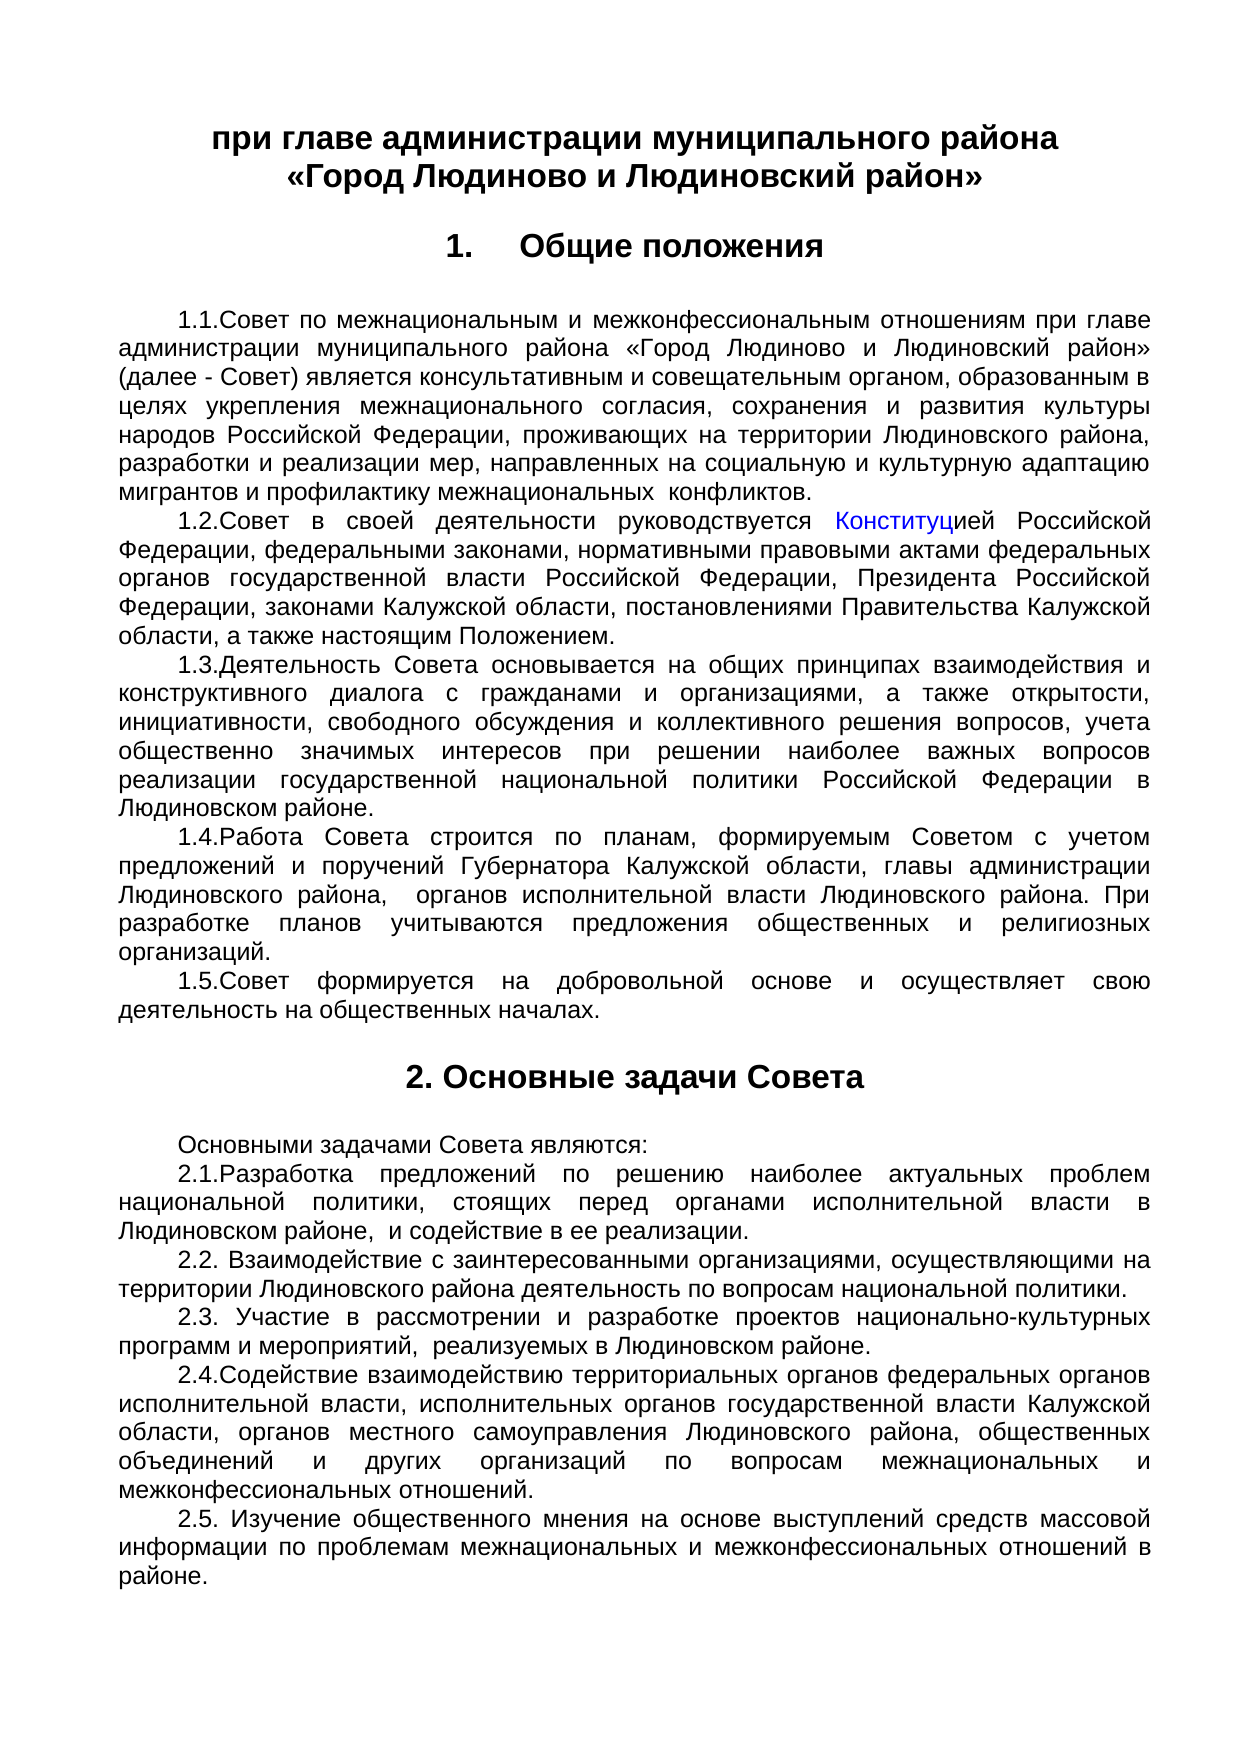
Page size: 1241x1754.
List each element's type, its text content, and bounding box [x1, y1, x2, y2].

text 2.2. Взаимодействие с заинтересованными организациями, осуществляющими на территории Людиновского района деятельность по вопросам национальной политики. [118, 1245, 1152, 1302]
list Общие положения [118, 226, 1152, 264]
text 1.2.Совет в своей деятельности руководствуется Конституцией Российской Федерации, федеральными законами, нормативными правовыми актами федеральных органов государственной власти Российской Федерации, Президента Российской Федерации, законами Калужской области, постановлениями Правительства Калужской области, а также настоящим Положением. [118, 506, 1152, 649]
text 2.5. Изучение общественного мнения на основе выступлений средств массовой информации по проблемам межнациональных и межконфессиональных отношений в районе. [118, 1504, 1152, 1590]
text 1.3.Деятельность Совета основывается на общих принципах взаимодействия и конструктивного диалога с гражданами и организациями, а также открытости, инициативности, свободного обсуждения и коллективного решения вопросов, учета общественно значимых интересов при решении наиболее важных вопросов реализации государственной национальной политики Российской Федерации в Людиновском районе. [118, 649, 1152, 822]
text 2.1.Разработка предложений по решению наиболее актуальных проблем национальной политики, стоящих перед органами исполнительной власти в Людиновском районе, и содействие в ее реализации. [118, 1159, 1152, 1245]
text Основными задачами Совета являются: [118, 1130, 1152, 1159]
text 1.4.Работа Совета строится по планам, формируемым Советом с учетом предложений и поручений Губернатора Калужской области, главы администрации Людиновского района, органов исполнительной власти Людиновского района. При разработке планов учитываются предложения общественных и религиозных организаций. [118, 822, 1152, 966]
text 1.1.Совет по межнациональным и межконфессиональным отношениям при главе администрации муниципального района «Город Людиново и Людиновский район» (далее - Совет) является консультативным и совещательным органом, образованным в целях укрепления межнационального согласия, сохранения и развития культуры народов Российской Федерации, проживающих на территории Людиновского района, разработки и реализации мер, направленных на социальную и культурную адаптацию мигрантов и профилактику межнациональных конфликтов. [118, 304, 1152, 506]
text 2.4.Содействие взаимодействию территориальных органов федеральных органов исполнительной власти, исполнительных органов государственной власти Калужской области, органов местного самоуправления Людиновского района, общественных объединений и других организаций по вопросам межнациональных и межконфессиональных отношений. [118, 1360, 1152, 1504]
text 2.3. Участие в рассмотрении и разработке проектов национально-культурных программ и мероприятий, реализуемых в Людиновском районе. [118, 1302, 1152, 1360]
text 1.5.Совет формируется на добровольной основе и осуществляет свою деятельность на общественных началах. [118, 966, 1152, 1023]
text 2. Основные задачи Совета [118, 1057, 1152, 1096]
text «Город Людиново и Людиновский район» [118, 157, 1152, 195]
text при главе администрации муниципального района [118, 118, 1152, 157]
